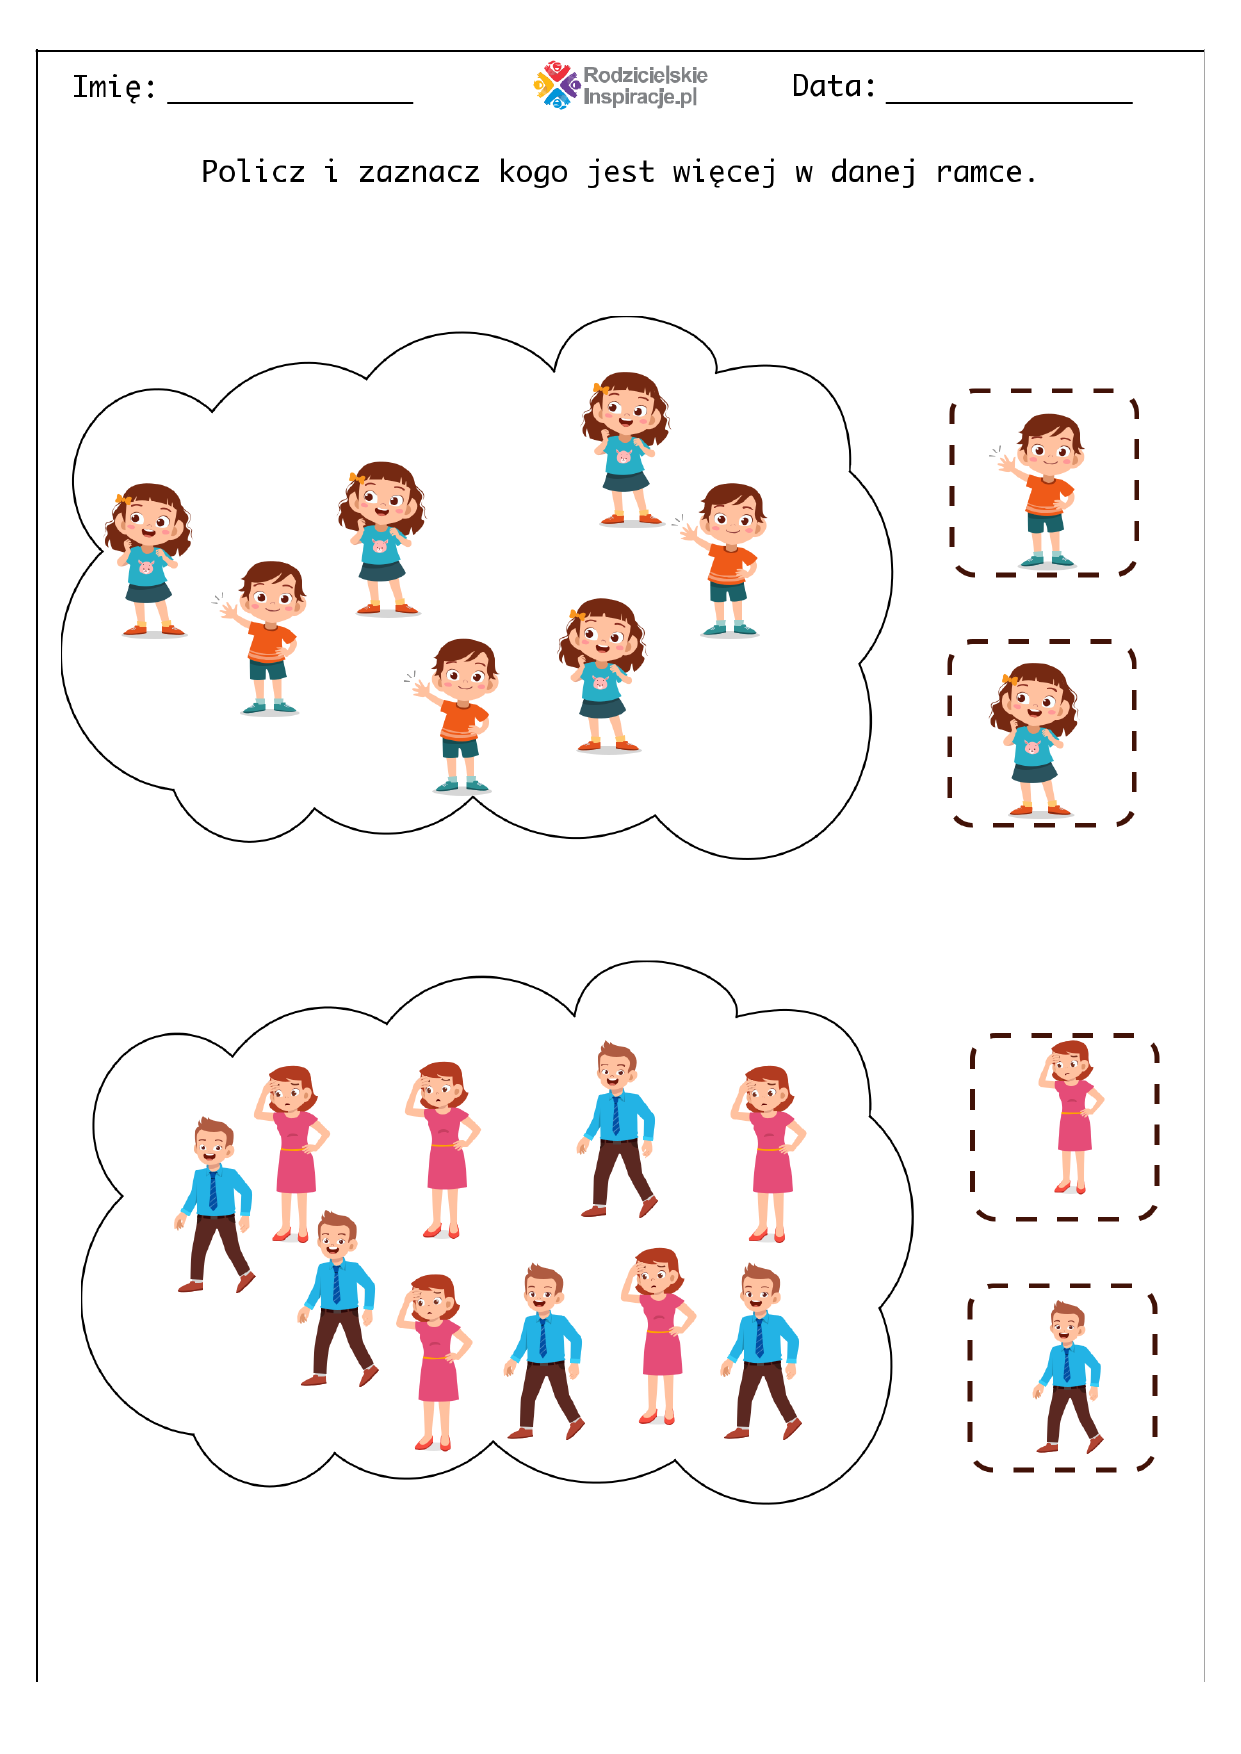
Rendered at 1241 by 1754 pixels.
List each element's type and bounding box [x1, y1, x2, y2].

picture [35, 49, 1205, 1682]
